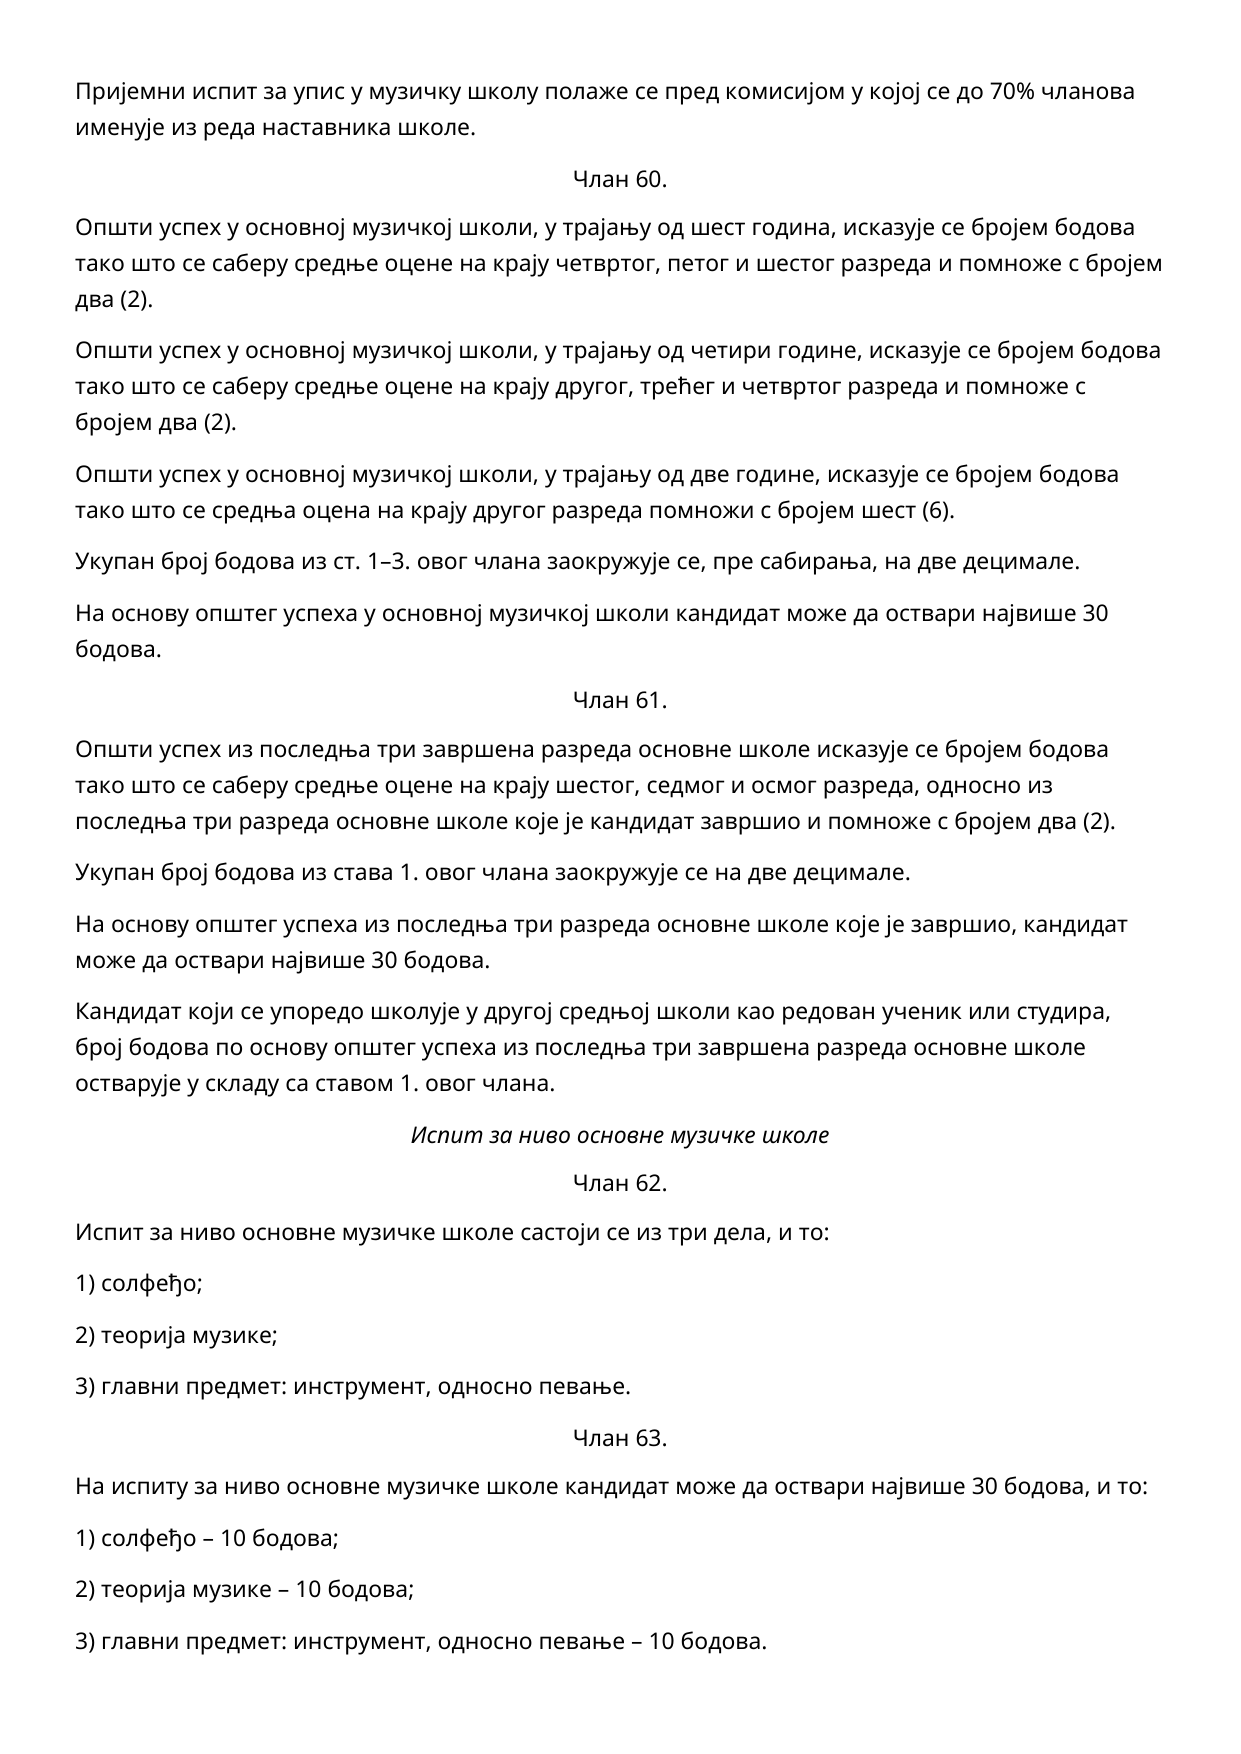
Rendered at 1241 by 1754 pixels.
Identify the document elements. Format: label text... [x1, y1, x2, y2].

text Испит за ниво основне музичке школе састоји се из три дела, и то: [75, 1216, 1165, 1247]
text На испиту за ниво основне музичке школе кандидат може да оствари највише 30 бодова, и то: [75, 1470, 1165, 1502]
text На основу општег успеха из последња три разреда основне школе које је завршио, кандидат може да оствари највише 30 бодова. [75, 908, 1165, 975]
text Општи успех из последња три завршена разреда основне школе исказује се бројем бодова тако што се саберу средње оцене на крају шестог, седмог и осмог разреда, односно из последња три разреда основне школе које је кандидат завршио и помноже с бројем два (2). [75, 733, 1165, 836]
text Кандидат који се упоредо школује у другој средњој школи као редован ученик или студира, број бодова по основу општег успеха из последња три завршена разреда основне школе остварује у складу са ставом 1. овог члана. [75, 995, 1165, 1098]
text Општи успех у основној музичкој школи, у трајању од две године, исказује се бројем бодова тако што се средња оцена на крају другог разреда помножи с бројем шест (6). [75, 458, 1165, 525]
text Укупан број бодова из ст. 1–3. овог члана заокружује се, пре сабирања, на две децимале. [75, 545, 1165, 577]
text Члан 62. [75, 1167, 1165, 1198]
text 2) теорија музике – 10 бодова; [75, 1573, 1165, 1605]
text 2) теорија музике; [75, 1319, 1165, 1350]
text Члан 60. [75, 162, 1165, 194]
text Укупан број бодова из става 1. овог члана заокружује се на две децимале. [75, 856, 1165, 887]
text Члан 61. [75, 684, 1165, 716]
text 3) главни предмет: инструмент, односно певање – 10 бодова. [75, 1625, 1165, 1656]
text Општи успех у основној музичкој школи, у трајању од четири године, исказује се бројем бодова тако што се саберу средње оцене на крају другог, трећег и четвртог разреда и помноже с бројем два (2). [75, 334, 1165, 437]
text 1) солфеђо – 10 бодова; [75, 1522, 1165, 1553]
text 1) солфеђо; [75, 1267, 1165, 1298]
text На основу општег успеха у основној музичкој школи кандидат може да оствари највише 30 бодова. [75, 597, 1165, 664]
text Пријемни испит за упис у музичку школу полаже се пред комисијом у којој се до 70% чланова именује из реда наставника школе. [75, 75, 1165, 142]
text Општи успех у основној музичкој школи, у трајању од шест година, исказује се бројем бодова тако што се саберу средње оцене на крају четвртог, петог и шестог разреда и помноже с бројем два (2). [75, 211, 1165, 314]
text Члан 63. [75, 1422, 1165, 1453]
text 3) главни предмет: инструмент, односно певање. [75, 1370, 1165, 1402]
text Испит за ниво основне музичке школе [75, 1119, 1165, 1150]
